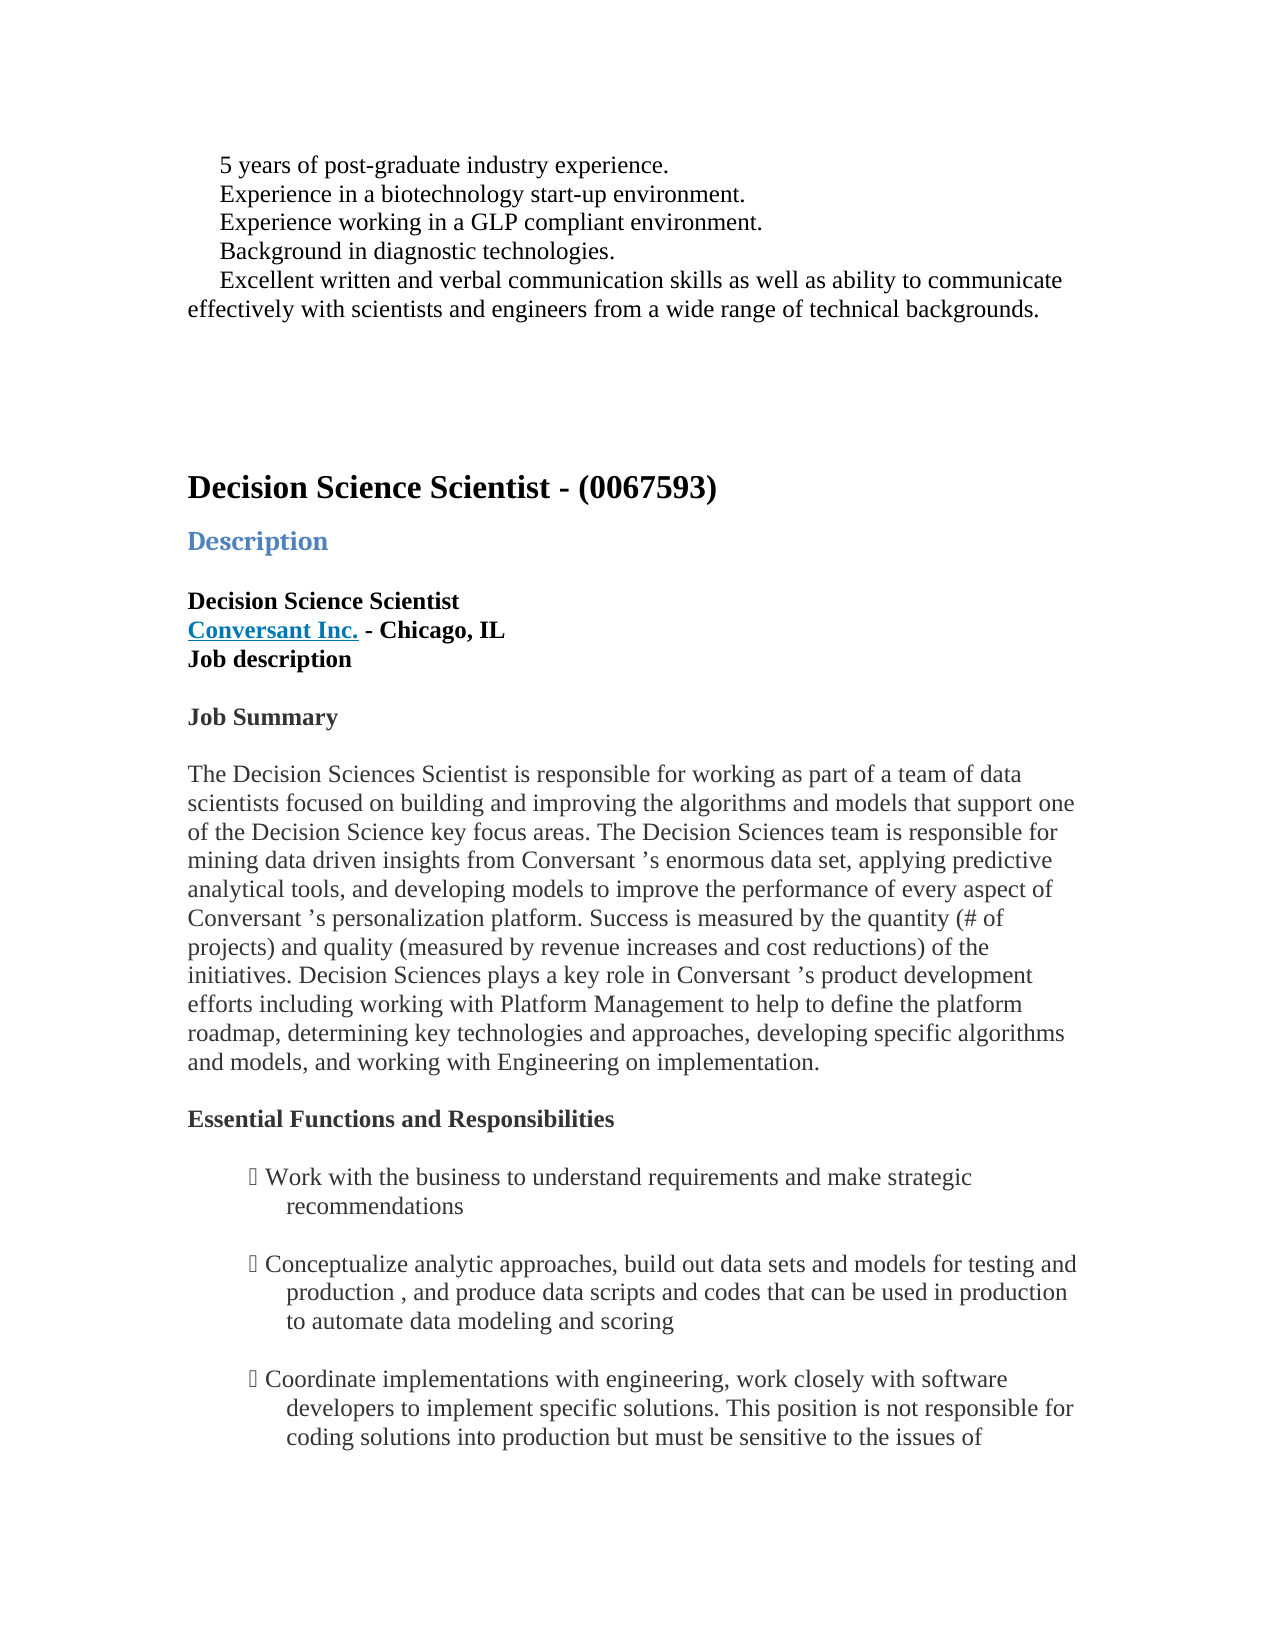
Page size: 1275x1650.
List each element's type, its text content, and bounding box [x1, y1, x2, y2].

text  5 years of post-graduate industry experience. [187, 150, 1087, 179]
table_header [188, 467, 1087, 1450]
text  Experience in a biotechnology start-up environment. [187, 179, 1087, 207]
text  Experience working in a GLP compliant environment. [187, 207, 1087, 236]
text  Excellent written and verbal communication skills as well as ability to communicate effectively with scientists and engineers from a wide range of technical backgrounds. [187, 265, 1087, 322]
text  Background in diagnostic technologies. [187, 236, 1087, 265]
